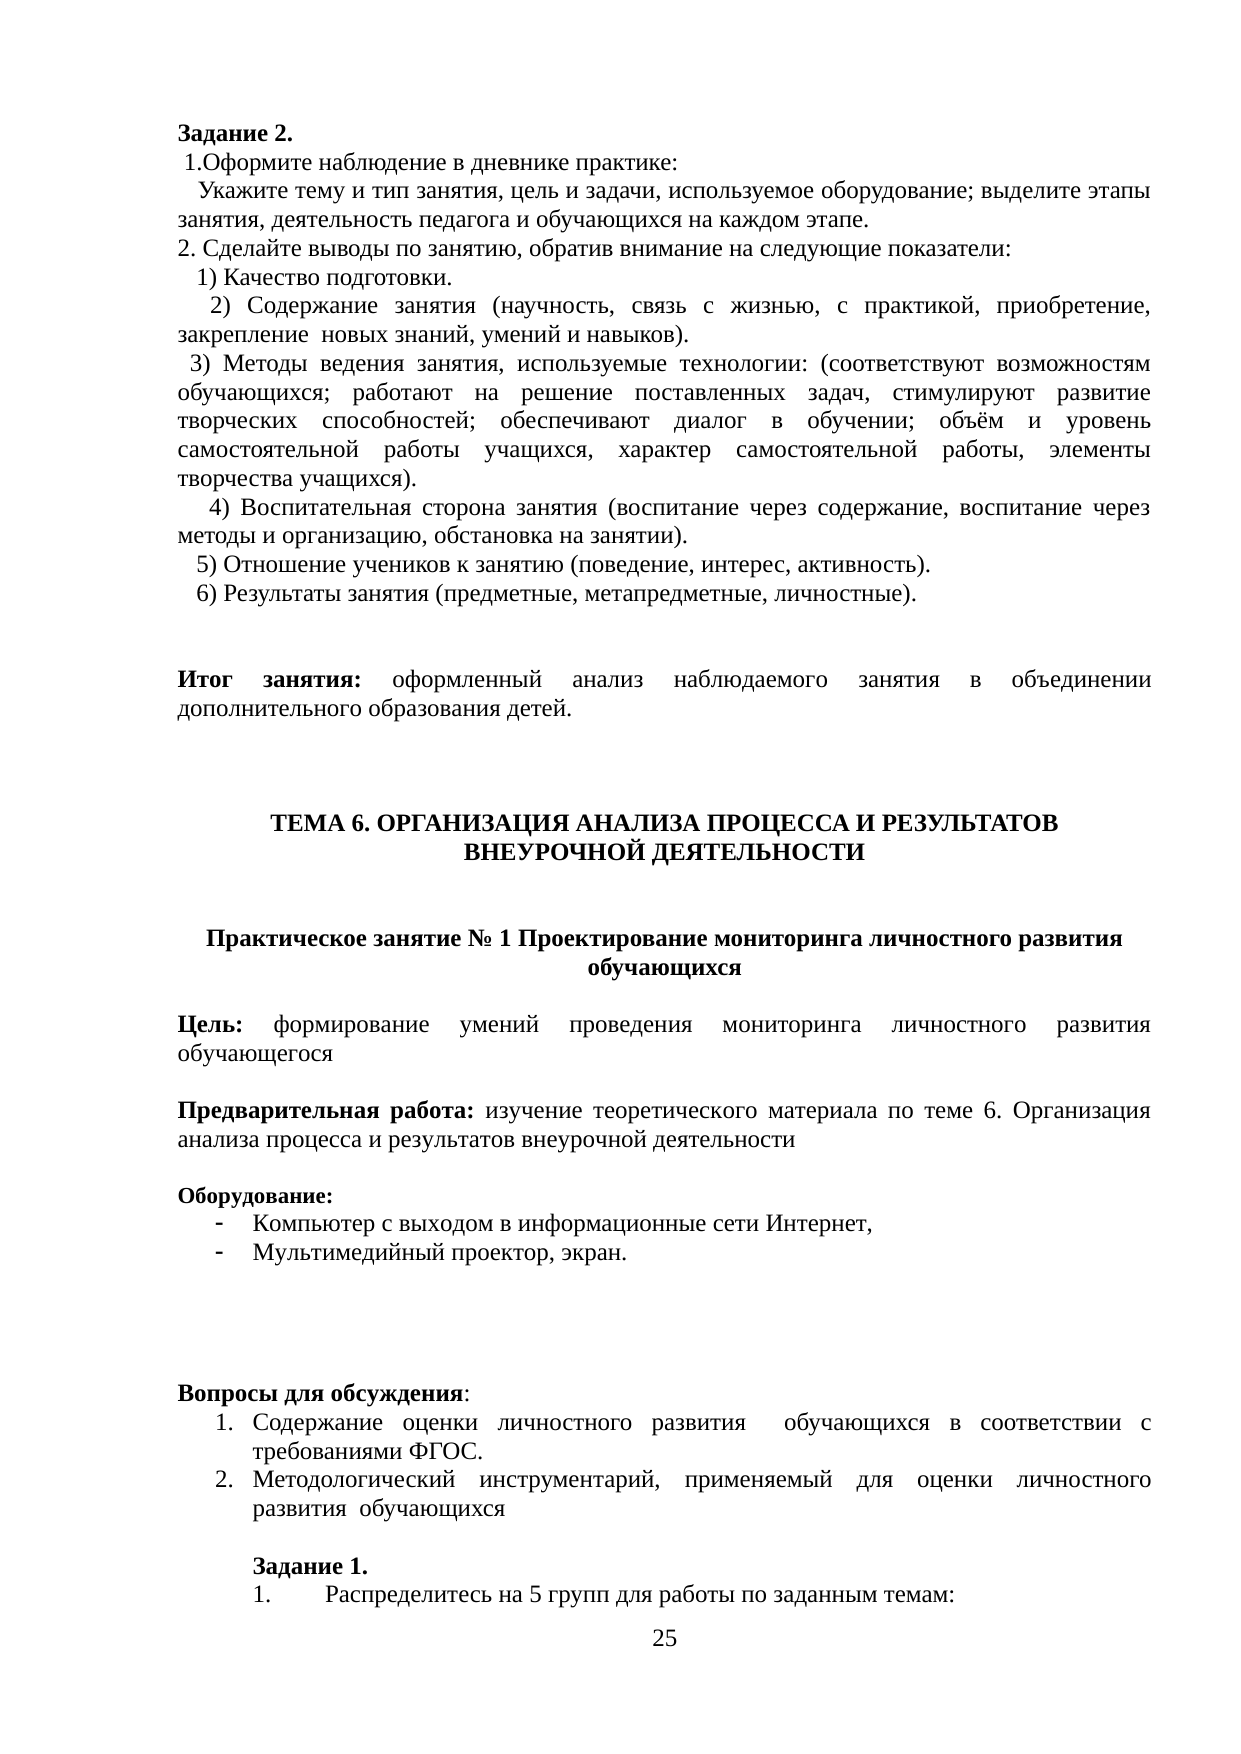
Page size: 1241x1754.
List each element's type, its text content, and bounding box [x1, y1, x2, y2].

list Компьютер с выходом в информационные сети Интернет, [215, 1208, 1152, 1237]
text 1. Распределитесь на 5 групп для работы по заданным темам: [252, 1579, 1152, 1608]
list Методологический инструментарий, применяемый для оценки личностного развития обучающихся [215, 1464, 1152, 1522]
list Мультимедийный проектор, экран. [215, 1237, 1152, 1266]
text Задание 2. [177, 118, 1152, 147]
text Оборудование: [177, 1182, 1152, 1208]
text Практическое занятие № 1 Проектирование мониторинга личностного развития обучающихся [177, 923, 1152, 981]
text Итог занятия: оформленный анализ наблюдаемого занятия в объединении дополнительного образования детей. [177, 664, 1152, 722]
text 5) Отношение учеников к занятию (поведение, интерес, активность). [177, 549, 1152, 578]
text Тема 6. Организация анализа процесса и результатов внеурочной деятельности [177, 808, 1152, 866]
text 3) Методы ведения занятия, используемые технологии: (соответствуют возможностям обучающихся; работают на решение поставленных задач, стимулируют развитие творческих способностей; обеспечивают диалог в обучении; объём и уровень самостоятельной работы учащихся, характер самостоятельной работы, элементы творчества учащихся). [177, 348, 1152, 492]
text Вопросы для обсуждения: [177, 1378, 1152, 1407]
text 2. Сделайте выводы по занятию, обратив внимание на следующие показатели: [177, 233, 1152, 262]
list Содержание оценки личностного развития обучающихся в соответствии с требованиями ФГОС. [215, 1407, 1152, 1464]
text 4) Воспитательная сторона занятия (воспитание через содержание, воспитание через методы и организацию, обстановка на занятии). [177, 492, 1152, 549]
text 1) Качество подготовки. [177, 262, 1152, 291]
text 2) Содержание занятия (научность, связь с жизнью, с практикой, приобретение, закрепление новых знаний, умений и навыков). [177, 291, 1152, 348]
text Цель: формирование умений проведения мониторинга личностного развития обучающегося [177, 1009, 1152, 1067]
text Укажите тему и тип занятия, цель и задачи, используемое оборудование; выделите этапы занятия, деятельность педагога и обучающихся на каждом этапе. [177, 176, 1152, 233]
text Предварительная работа: изучение теоретического материала по теме 6. Организация анализа процесса и результатов внеурочной деятельности [177, 1096, 1152, 1153]
text 1.Оформите наблюдение в дневнике практике: [177, 147, 1152, 176]
list Задание 1. [252, 1551, 1152, 1579]
text 6) Результаты занятия (предметные, метапредметные, личностные). [177, 578, 1152, 607]
